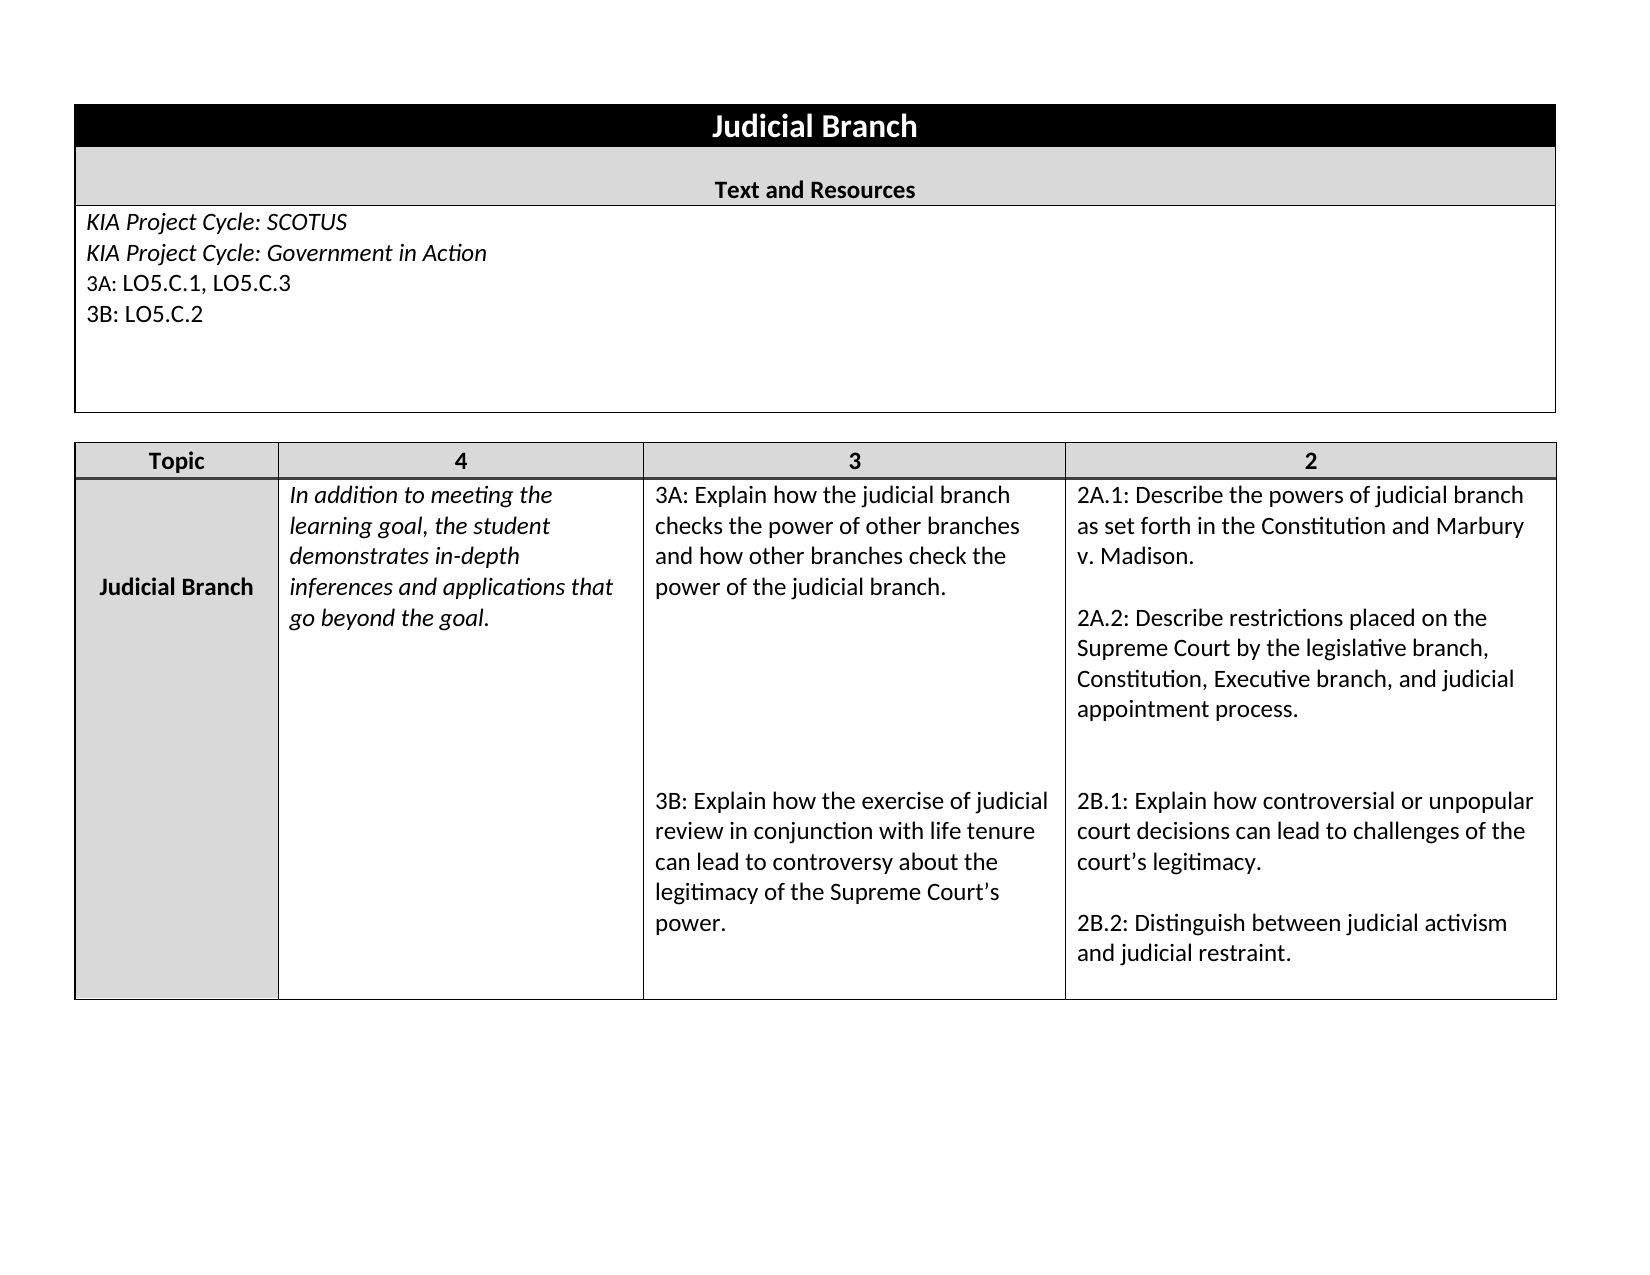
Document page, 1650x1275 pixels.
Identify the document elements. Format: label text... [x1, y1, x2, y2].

table_cell 2A.1: Describe the powers of judicial branch as set forth in the Constitution and Marbury v. Madison. 2A.2: Describe restrictions placed on the Supreme Court by the legislative branch, Constitution, Executive branch, and judicial appointment process. 2B.1: Explain how controversial or unpopular court decisions can lead to challenges of the court’s legitimacy. 2B.2: Distinguish between judicial activism and judicial restraint. [1066, 480, 1556, 998]
table_cell Judicial Branch [76, 480, 278, 998]
table_header 2 [1066, 443, 1556, 477]
table_header Topic [76, 443, 278, 477]
table_header 4 [279, 443, 643, 477]
table_cell In addition to meeting the learning goal, the student demonstrates in-depth inferences and applications that go beyond the goal. [279, 480, 643, 998]
table_cell 3A: Explain how the judicial branch checks the power of other branches and how other branches check the power of the judicial branch. 3B: Explain how the exercise of judicial review in conjunction with life tenure can lead to controversy about the legitimacy of the Supreme Court’s power. [644, 480, 1065, 998]
table_header Judicial Branch [76, 105, 1555, 146]
table_cell Text and Resources [76, 147, 1555, 205]
table_cell KIA Project Cycle: SCOTUS KIA Project Cycle: Government in Action 3A: LO5.C.1, LO5.C.3 3B: LO5.C.2 [76, 206, 1555, 412]
table_header 3 [644, 443, 1065, 477]
